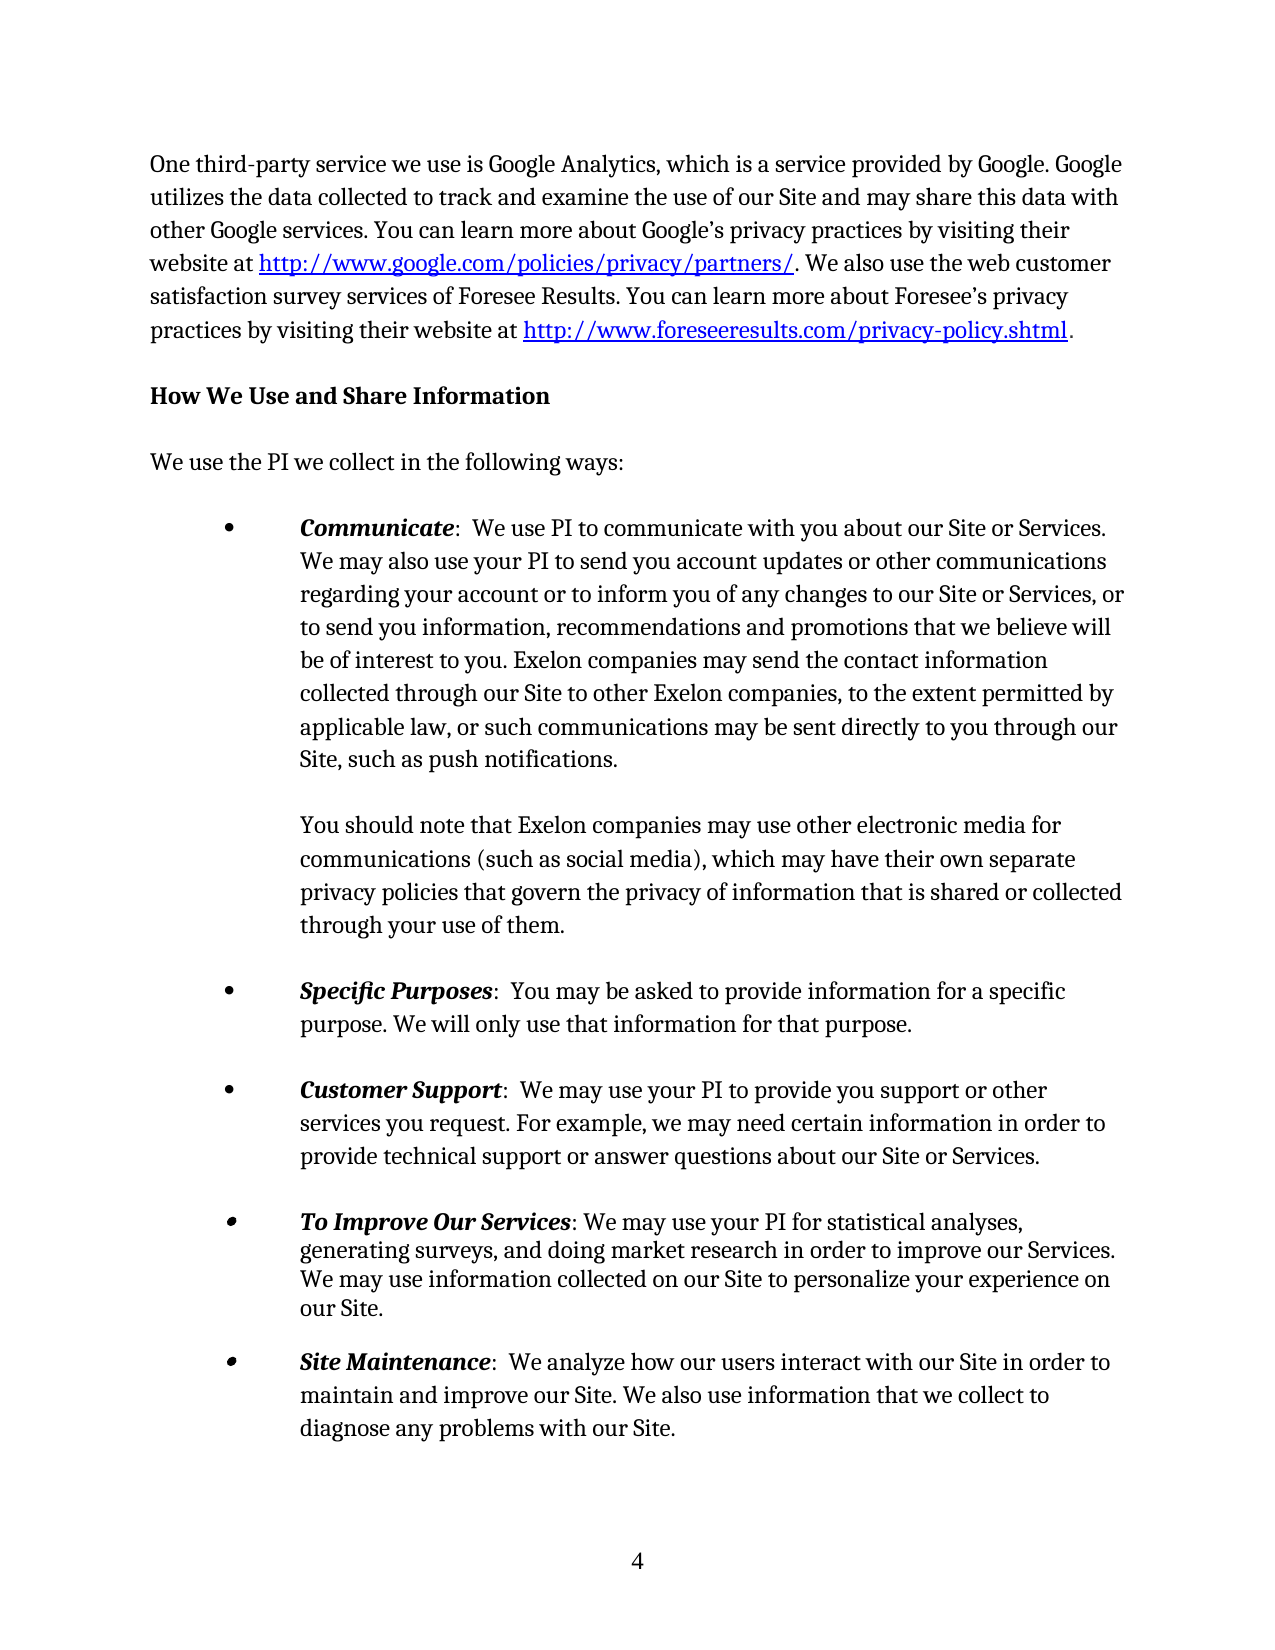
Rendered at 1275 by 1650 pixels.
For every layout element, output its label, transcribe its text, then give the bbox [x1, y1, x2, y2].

list Site Maintenance: We analyze how our users interact with our Site in order to maintain and improve our Site. We also use information that we collect to diagnose any problems with our Site. [225, 1348, 1125, 1442]
list To Improve Our Services: We may use your PI for statistical analyses, generating surveys, and doing market research in order to improve our Services. We may use information collected on our Site to personalize your experience on our Site. [225, 1208, 1125, 1323]
text How We Use and Share Information [150, 382, 1125, 411]
list Specific Purposes: You may be asked to provide information for a specific purpose. We will only use that information for that purpose. [225, 977, 1125, 1038]
text We use the PI we collect in the following ways: [150, 448, 1125, 477]
list Communicate: We use PI to communicate with you about our Site or Services. We may also use your PI to send you account updates or other communications regarding your account or to inform you of any changes to our Site or Services, or to send you information, recommendations and promotions that we believe will be of interest to you. Exelon companies may send the contact information collected through our Site to other Exelon companies, to the extent permitted by applicable law, or such communications may be sent directly to you through our Site, such as push notifications. [225, 514, 1125, 774]
list Customer Support: We may use your PI to provide you support or other services you request. For example, we may need certain information in order to provide technical support or answer questions about our Site or Services. [225, 1076, 1125, 1170]
text One third-party service we use is Google Analytics, which is a service provided by Google. Google utilizes the data collected to track and examine the use of our Site and may share this data with other Google services. You can learn more about Google’s privacy practices by visiting their website at http://www.google.com/policies/privacy/partners/. We also use the web customer satisfaction survey services of Foresee Results. You can learn more about Foresee’s privacy practices by visiting their website at http://www.foreseeresults.com/privacy-policy.shtml. [150, 150, 1125, 345]
text You should note that Exelon companies may use other electronic media for communications (such as social media), which may have their own separate privacy policies that govern the privacy of information that is shared or collected through your use of them. [300, 811, 1125, 939]
